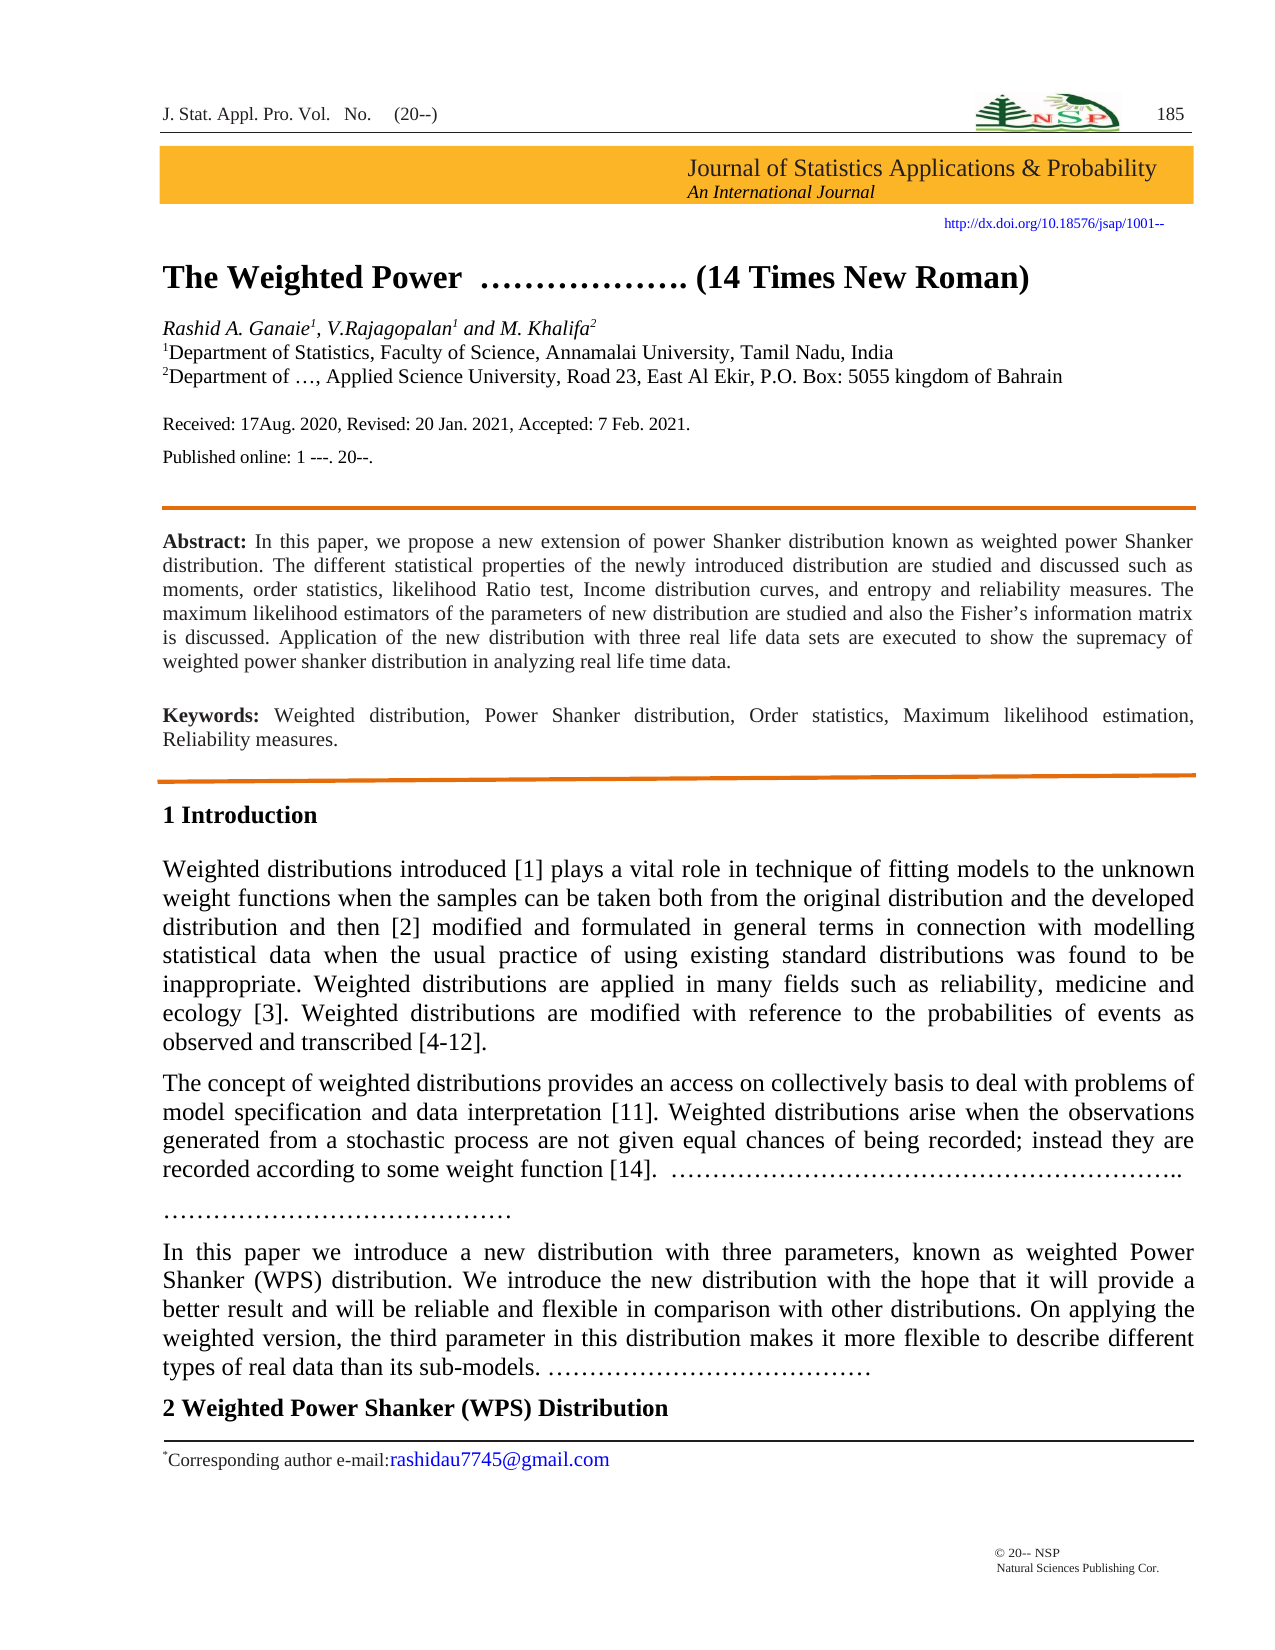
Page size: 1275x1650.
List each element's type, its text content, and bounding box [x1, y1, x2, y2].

text Abstract: In this paper, we propose a new extension of power Shanker distribution known as weighted power Shanker distribution. The different statistical properties of the newly introduced distribution are studied and discussed such as moments, order statistics, likelihood Ratio test, Income distribution curves, and entropy and reliability measures. The maximum likelihood estimators of the parameters of new distribution are studied and also the Fisher’s information matrix is discussed. Application of the new distribution with three real life data sets are executed to show the supremacy of weighted power shanker distribution in analyzing real life time data. [162, 529, 1195, 673]
text Received: 17Aug. 2020, Revised: 20 Jan. 2021, Accepted: 7 Feb. 2021. [162, 412, 1196, 434]
text Published online: 1 ---. 20--. [162, 446, 1196, 468]
text Journal of Statistics Applications & Probability [687, 153, 1196, 182]
text The concept of weighted distributions provides an access on collectively basis to deal with problems of model specification and data interpretation [11]. Weighted distributions arise when the observations generated from a stochastic process are not given equal chances of being recorded; instead they are recorded according to some weight function [14]. …………………………………………………….. [162, 1068, 1196, 1183]
text 1Department of Statistics, Faculty of Science, Annamalai University, Tamil Nadu, India [162, 340, 1196, 364]
picture [974, 124, 1122, 132]
text 2 Weighted Power Shanker (WPS) Distribution [162, 1393, 1196, 1422]
text In this paper we introduce a new distribution with three parameters, known as weighted Power Shanker (WPS) distribution. We introduce the new distribution with the hope that it will provide a better result and will be reliable and flexible in comparison with other distributions. On applying the weighted version, the third parameter in this distribution makes it more flexible to describe different types of real data than its sub-models. ………………………………… [162, 1237, 1196, 1381]
text http://dx.doi.org/10.18576/jsap/1001-- [912, 215, 1196, 231]
text An International Journal [687, 182, 1196, 202]
picture [974, 92, 1122, 103]
text 2Department of …, Applied Science University, Road 23, East Al Ekir, P.O. Box: 5055 kingdom of Bahrain [162, 364, 1196, 388]
text The Weighted Power ………………. (14 Times New Roman) [162, 257, 1196, 295]
text …………………………………… [162, 1196, 1196, 1224]
text Weighted distributions introduced [1] plays a vital role in technique of fitting models to the unknown weight functions when the samples can be taken both from the original distribution and the developed distribution and then [2] modified and formulated in general terms in connection with modelling statistical data when the usual practice of using existing standard distributions was found to be inappropriate. Weighted distributions are applied in many fields such as reliability, medicine and ecology [3]. Weighted distributions are modified with reference to the probabilities of events as observed and transcribed [4-12]. [162, 854, 1196, 1056]
text Rashid A. Ganaie1, V.Rajagopalan1 and M. Khalifa2 [162, 316, 1196, 340]
text J. Stat. Appl. Pro. Vol. No. (20--) 185 [162, 103, 1196, 124]
text Keywords: Weighted distribution, Power Shanker distribution, Order statistics, Maximum likelihood estimation, Reliability measures. [162, 703, 1196, 751]
subtitle 1 Introduction [162, 801, 1197, 829]
